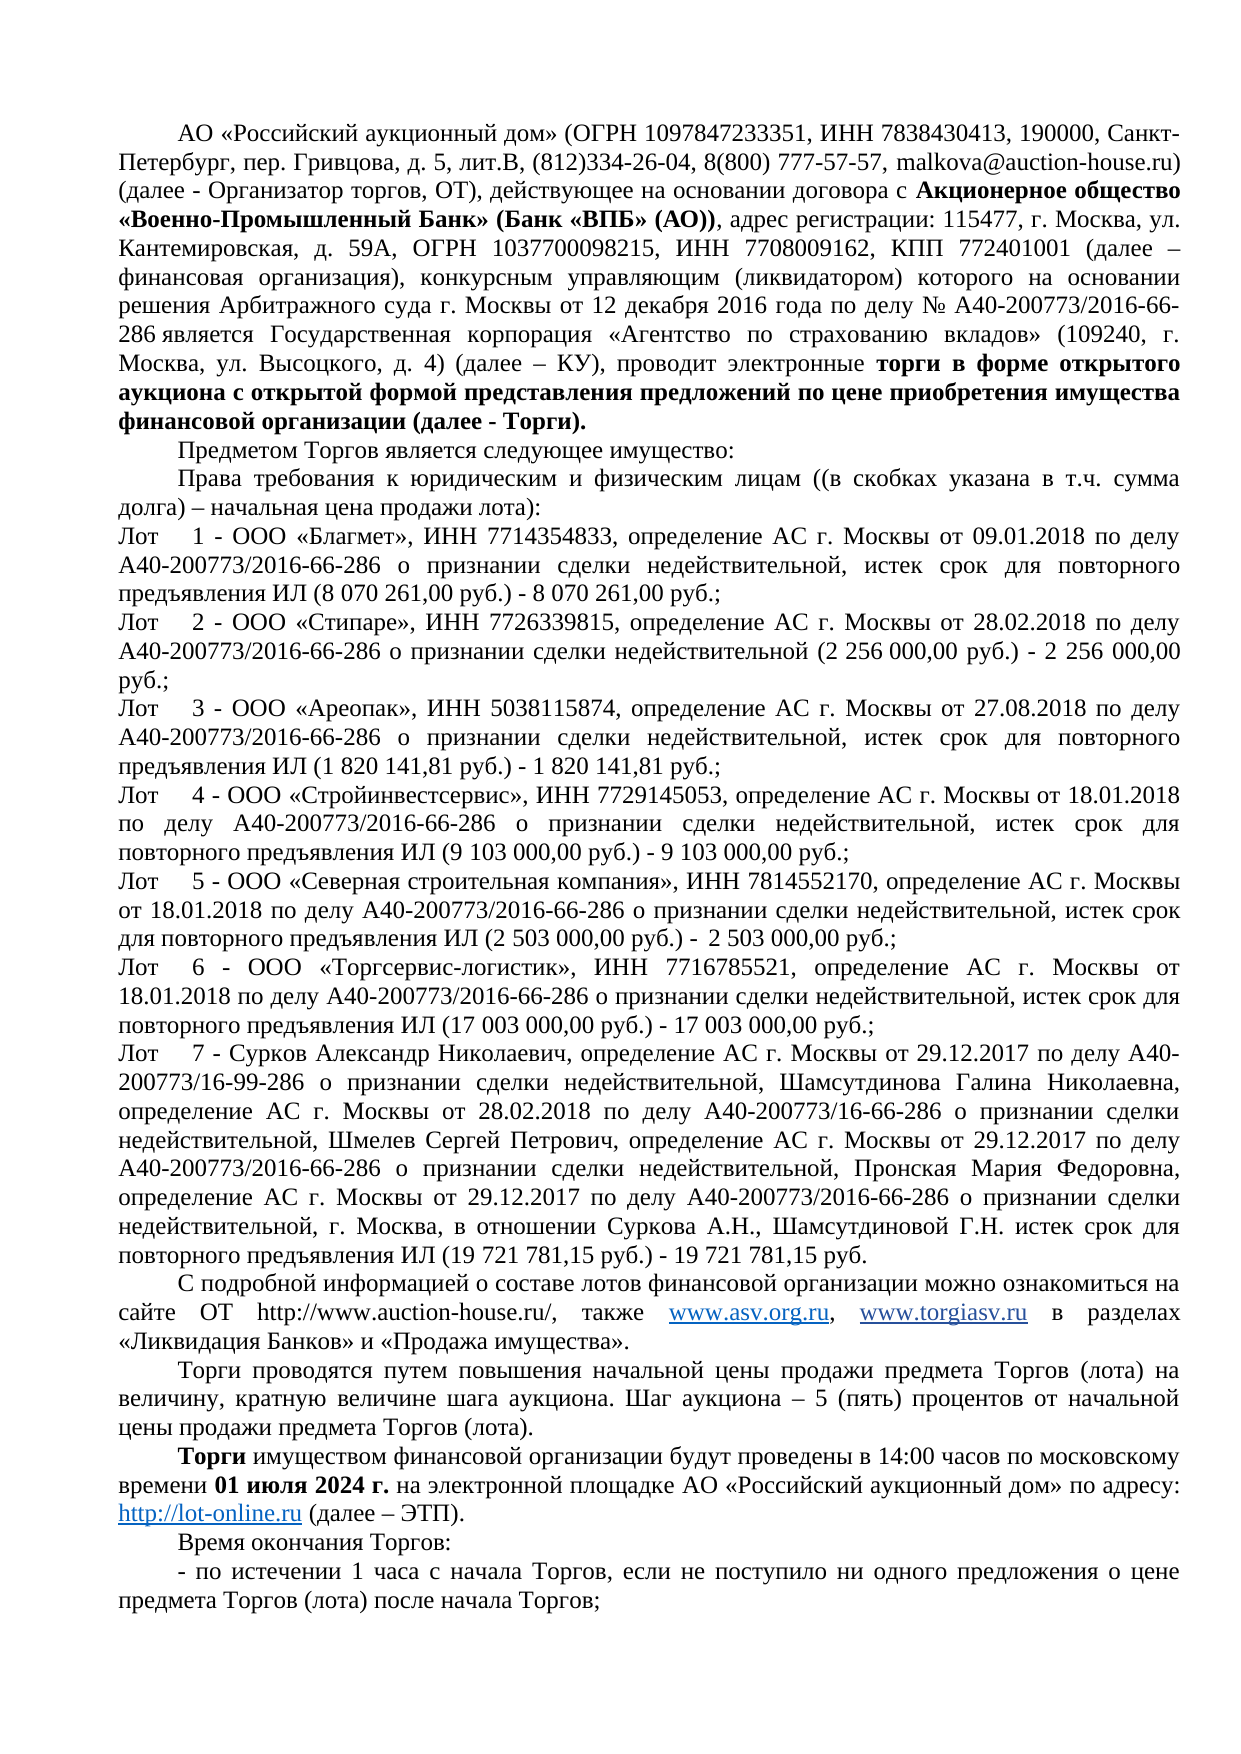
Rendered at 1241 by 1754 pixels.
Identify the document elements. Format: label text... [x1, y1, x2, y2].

text Лот 2 - ООО «Стипаре», ИНН 7726339815, определение АС г. Москвы от 28.02.2018 по делу А40-200773/2016-66-286 о признании сделки недействительной (2 256 000,00 руб.) - 2 256 000,00 руб.; [118, 607, 1181, 693]
text Лот 5 - ООО «Северная строительная компания», ИНН 7814552170, определение АС г. Москвы от 18.01.2018 по делу А40-200773/2016-66-286 о признании сделки недействительной, истек срок для повторного предъявления ИЛ (2 503 000,00 руб.) - 2 503 000,00 руб.; [118, 866, 1181, 952]
text Лот 3 - ООО «Ареопак», ИНН 5038115874, определение АС г. Москвы от 27.08.2018 по делу А40-200773/2016-66-286 о признании сделки недействительной, истек срок для повторного предъявления ИЛ (1 820 141,81 руб.) - 1 820 141,81 руб.; [118, 693, 1181, 780]
text Права требования к юридическим и физическим лицам ((в скобках указана в т.ч. сумма долга) – начальная цена продажи лота): [118, 463, 1181, 521]
text Лот 7 - Сурков Александр Николаевич, определение АС г. Москвы от 29.12.2017 по делу А40-200773/16-99-286 о признании сделки недействительной, Шамсутдинова Галина Николаевна, определение АС г. Москвы от 28.02.2018 по делу А40-200773/16-66-286 о признании сделки недействительной, Шмелев Сергей Петрович, определение АС г. Москвы от 29.12.2017 по делу А40-200773/2016-66-286 о признании сделки недействительной, Пронская Мария Федоровна, определение АС г. Москвы от 29.12.2017 по делу А40-200773/2016-66-286 о признании сделки недействительной, г. Москва, в отношении Суркова А.Н., Шамсутдиновой Г.Н. истек срок для повторного предъявления ИЛ (19 721 781,15 руб.) - 19 721 781,15 руб. [118, 1038, 1181, 1268]
text Торги имуществом финансовой организации будут проведены в 14:00 часов по московскому времени 01 июля 2024 г. на электронной площадке АО «Российский аукционный дом» по адресу: http://lot-online.ru (далее – ЭТП). [118, 1441, 1181, 1527]
text Лот 4 - ООО «Стройинвестсервис», ИНН 7729145053, определение АС г. Москвы от 18.01.2018 по делу А40-200773/2016-66-286 о признании сделки недействительной, истек срок для повторного предъявления ИЛ (9 103 000,00 руб.) - 9 103 000,00 руб.; [118, 780, 1181, 866]
text Время окончания Торгов: [118, 1527, 1181, 1556]
text Предметом Торгов является следующее имущество: [118, 435, 1181, 463]
text Лот 6 - ООО «Торгсервис-логистик», ИНН 7716785521, определение АС г. Москвы от 18.01.2018 по делу А40-200773/2016-66-286 о признании сделки недействительной, истек срок для повторного предъявления ИЛ (17 003 000,00 руб.) - 17 003 000,00 руб.; [118, 952, 1181, 1038]
text С подробной информацией о составе лотов финансовой организации можно ознакомиться на сайте ОТ http://www.auction-house.ru/, также www.asv.org.ru, www.torgiasv.ru в разделах «Ликвидация Банков» и «Продажа имущества». [118, 1268, 1181, 1355]
text Торги проводятся путем повышения начальной цены продажи предмета Торгов (лота) на величину, кратную величине шага аукциона. Шаг аукциона – 5 (пять) процентов от начальной цены продажи предмета Торгов (лота). [118, 1355, 1181, 1441]
text Лот 1 - ООО «Благмет», ИНН 7714354833, определение АС г. Москвы от 09.01.2018 по делу А40-200773/2016-66-286 о признании сделки недействительной, истек срок для повторного предъявления ИЛ (8 070 261,00 руб.) - 8 070 261,00 руб.; [118, 521, 1181, 607]
text АО «Российский аукционный дом» (ОГРН 1097847233351, ИНН 7838430413, 190000, Санкт-Петербург, пер. Гривцова, д. 5, лит.В, (812)334-26-04, 8(800) 777-57-57, malkova@auction-house.ru) (далее - Организатор торгов, ОТ), действующее на основании договора с Акционерное общество «Военно-Промышленный Банк» (Банк «ВПБ» (АО)), адрес регистрации: 115477, г. Москва, ул. Кантемировская, д. 59А, ОГРН 1037700098215, ИНН 7708009162, КПП 772401001 (далее – финансовая организация), конкурсным управляющим (ликвидатором) которого на основании решения Арбитражного суда г. Москвы от 12 декабря 2016 года по делу № А40-200773/2016-66-286 является Государственная корпорация «Агентство по страхованию вкладов» (109240, г. Москва, ул. Высоцкого, д. 4) (далее – КУ), проводит электронные торги в форме открытого аукциона с открытой формой представления предложений по цене приобретения имущества финансовой организации (далее - Торги). [118, 118, 1181, 435]
text - по истечении 1 часа с начала Торгов, если не поступило ни одного предложения о цене предмета Торгов (лота) после начала Торгов; [118, 1556, 1181, 1613]
